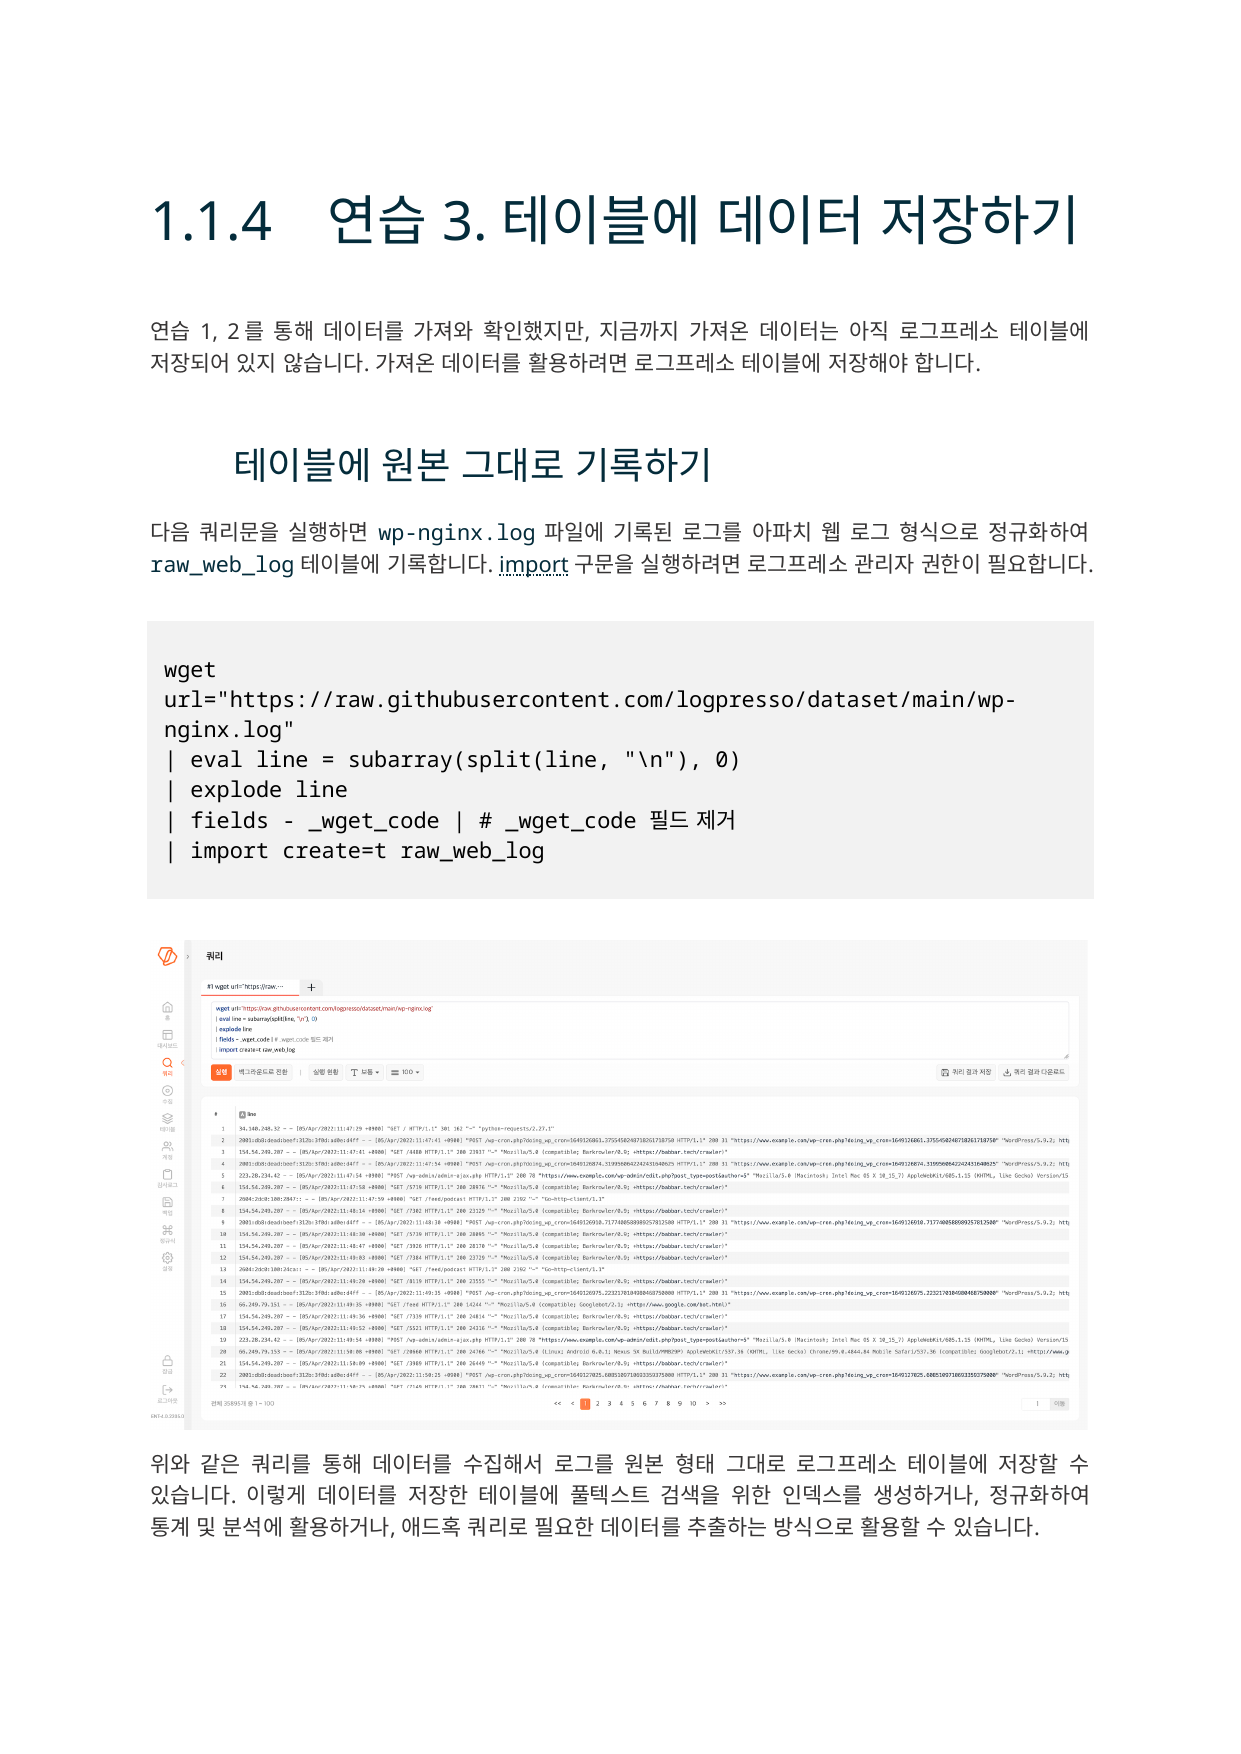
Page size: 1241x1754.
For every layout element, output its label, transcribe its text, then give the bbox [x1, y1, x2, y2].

text wget url="https://raw.githubusercontent.com/logpresso/dataset/main/wp-nginx.log" | eval line = subarray(split(line, "\n"), 0) | explode line | fields - _wget_code | # _wget_code 필드 제거 | import create=t raw_web_log [148, 622, 1093, 898]
subtitle 테이블에 원본 그대로 기록하기 [150, 436, 1090, 490]
text 위와 같은 쿼리를 통해 데이터를 수집해서 로그를 원본 형태 그대로 로그프레소 테이블에 저장할 수 있습니다. 이렇게 데이터를 저장한 테이블에 풀텍스트 검색을 위한 인덱스를 생성하거나, 정규화하여 통계 및 분석에 활용하거나, 애드혹 쿼리로 필요한 데이터를 추출하는 방식으로 활용할 수 있습니다. [150, 1447, 1090, 1542]
text 다음 쿼리문을 실행하면 wp-nginx.log 파일에 기록된 로그를 아파치 웹 로그 형식으로 정규화하여 raw_web_log 테이블에 기록합니다. import 구문을 실행하려면 로그프레소 관리자 권한이 필요합니다. [150, 515, 1090, 579]
picture [150, 940, 1088, 1430]
subtitle 연습 3. 테이블에 데이터 저장하기 [150, 177, 1090, 256]
text 연습 1, 2를 통해 데이터를 가져와 확인했지만, 지금까지 가져온 데이터는 아직 로그프레소 테이블에 저장되어 있지 않습니다. 가져온 데이터를 활용하려면 로그프레소 테이블에 저장해야 합니다. [150, 314, 1090, 378]
